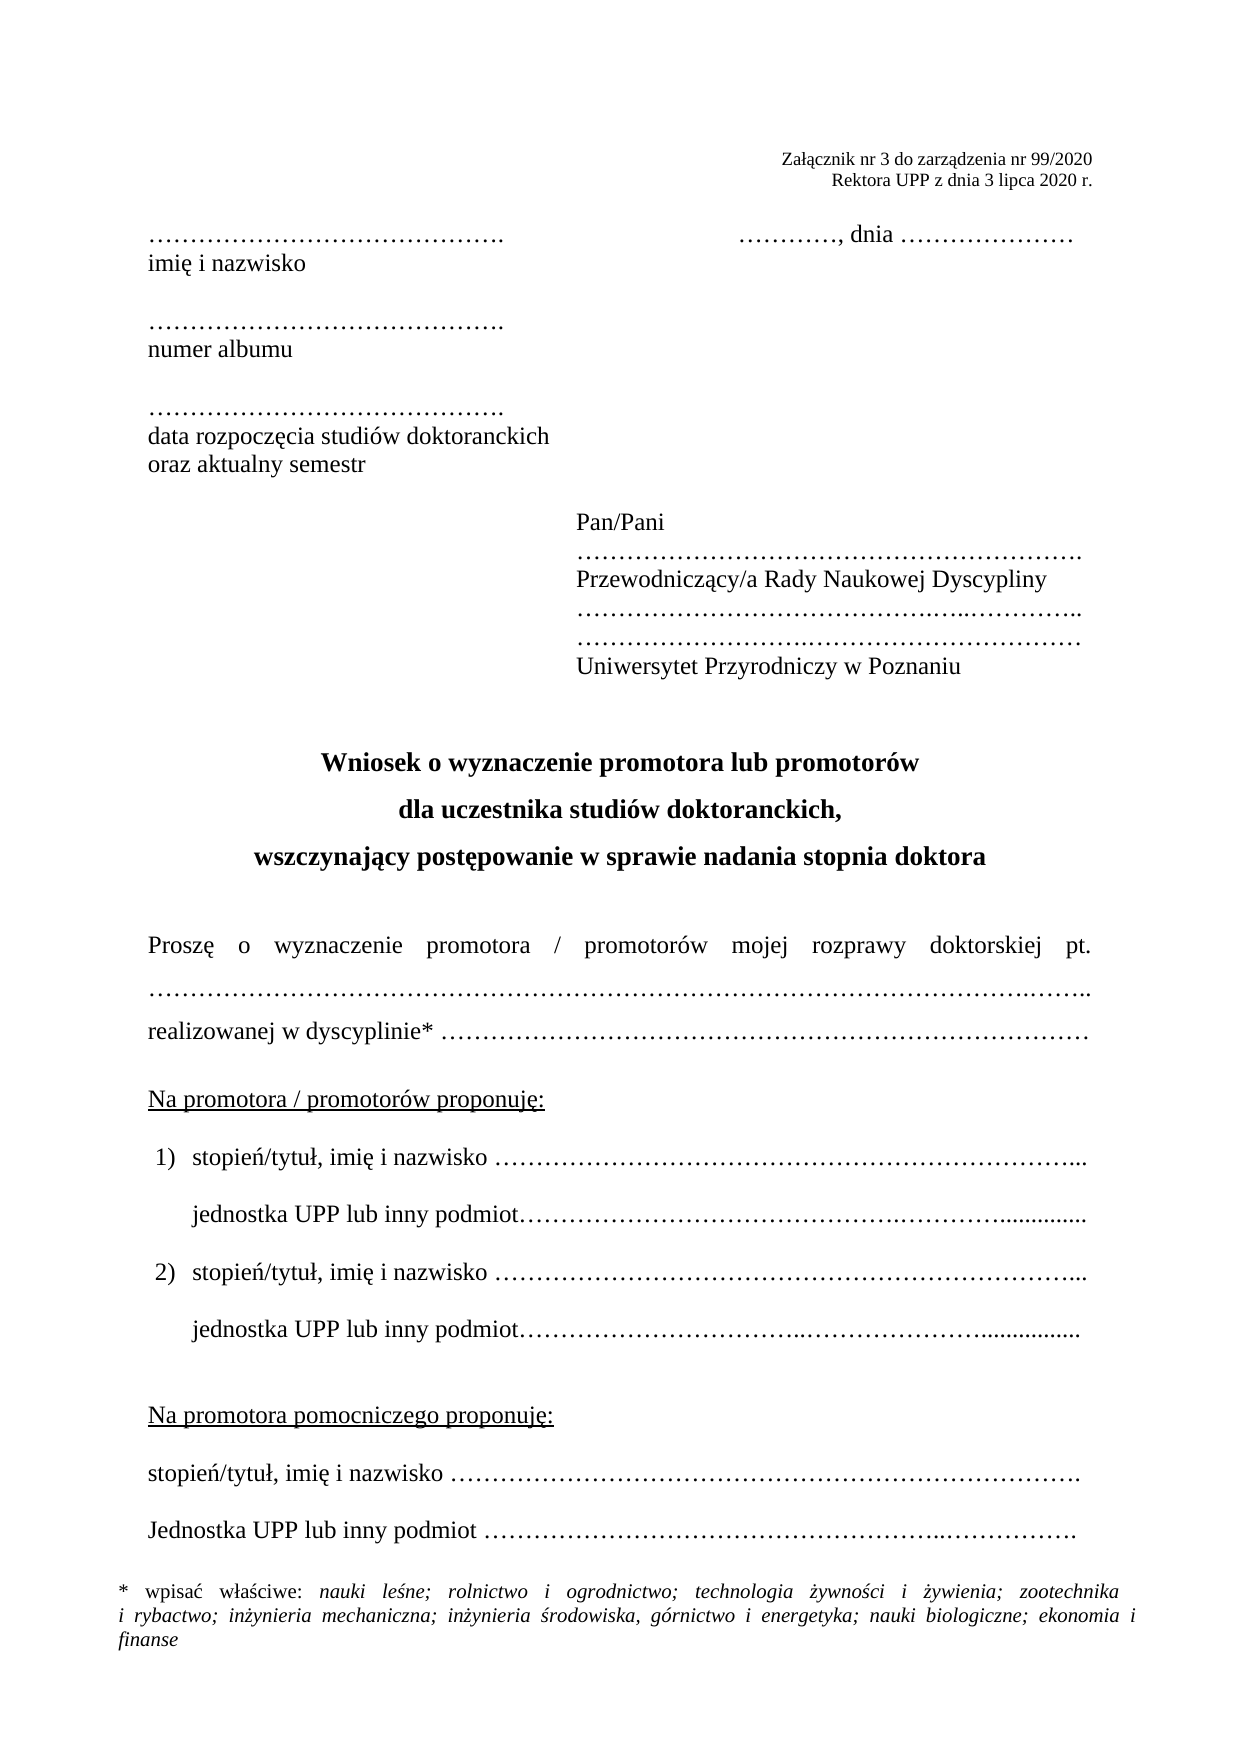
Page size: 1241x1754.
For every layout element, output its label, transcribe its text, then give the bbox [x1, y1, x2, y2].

text jednostka UPP lub inny podmiot……………………………………….………….............. [148, 1199, 1093, 1228]
text wszczynający postępowanie w sprawie nadania stopnia doktora [148, 840, 1093, 871]
text ……………………………………. [148, 392, 1093, 421]
text jednostka UPP lub inny podmiot……………………………..…………………................ [148, 1314, 1093, 1343]
list stopień/tytuł, imię i nazwisko ……………………………………………………………... [154, 1257, 1093, 1285]
text stopień/tytuł, imię i nazwisko …………………………………………………………………. [148, 1458, 1093, 1487]
text Na promotora / promotorów proponuję: [148, 1084, 1093, 1113]
text Na promotora pomocniczego proponuję: [148, 1400, 1093, 1429]
text imię i nazwisko [148, 248, 1093, 277]
text Przewodniczący/a Rady Naukowej Dyscypliny …………………………………….…..………….. [576, 564, 1093, 622]
text Uniwersytet Przyrodniczy w Poznaniu [502, 651, 1093, 679]
list stopień/tytuł, imię i nazwisko ……………………………………………………………... [154, 1142, 1093, 1170]
text oraz aktualny semestr [148, 449, 1093, 478]
text Proszę o wyznaczenie promotora / promotorów mojej rozprawy doktorskiej pt. …………………………………………………………………………………………….…….. realizowanej w dyscyplinie* …………………………………………………………………… [148, 930, 1093, 1045]
text Jednostka UPP lub inny podmiot ………………………………………………..……………. [148, 1515, 1093, 1544]
text Pan/Pani [516, 507, 1093, 536]
text ……………………………………. [148, 306, 1093, 334]
text dla uczestnika studiów doktoranckich, [148, 793, 1093, 824]
text ……………………………………. …………, dnia ………………… [148, 219, 1093, 248]
text ……………………….…………………………… [502, 622, 1093, 651]
text data rozpoczęcia studiów doktoranckich [148, 421, 1093, 449]
text numer albumu [148, 334, 1093, 363]
text ……………………………………………………. [516, 536, 1093, 564]
text Wniosek o wyznaczenie promotora lub promotorów [148, 747, 1093, 778]
text Rektora UPP z dnia 3 lipca 2020 r. [148, 169, 1093, 191]
text Załącznik nr 3 do zarządzenia nr 99/2020 [148, 148, 1093, 169]
